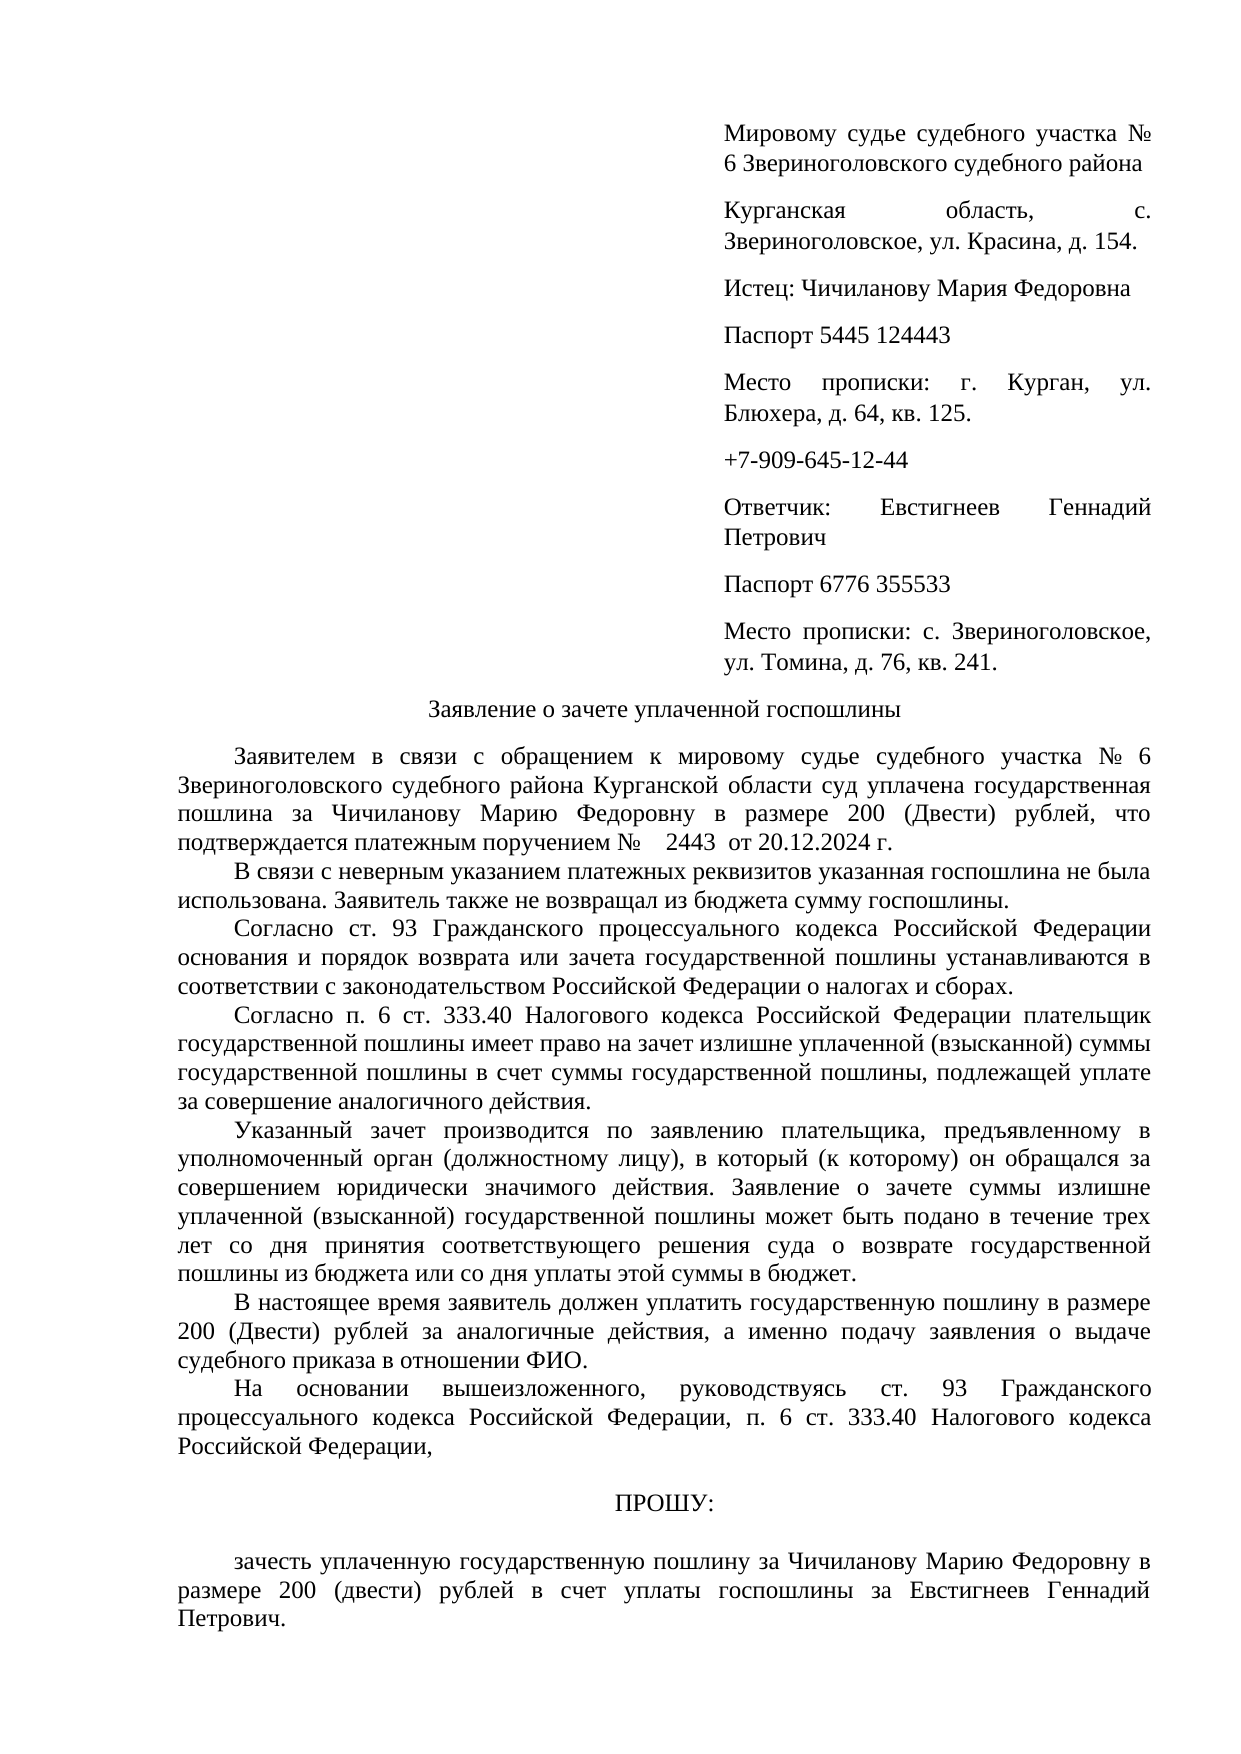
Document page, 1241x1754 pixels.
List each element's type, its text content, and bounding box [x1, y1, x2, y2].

text Заявителем в связи с обращением к мировому судье судебного участка № 6 Звериноголовского судебного района Курганской области суд уплачена государственная пошлина за Чичиланову Марию Федоровну в размере 200 (Двести) рублей, что подтверждается платежным поручением № 2443 от 20.12.2024 г. [177, 741, 1152, 856]
text Мировому судье судебного участка № 6 Звериноголовского судебного района [723, 118, 1152, 177]
text +7-909-645-12-44 [723, 445, 1152, 473]
text Указанный зачет производится по заявлению плательщика, предъявленному в уполномоченный орган (должностному лицу), в который (к которому) он обращался за совершением юридически значимого действия. Заявление о зачете суммы излишне уплаченной (взысканной) государственной пошлины может быть подано в течение трех лет со дня принятия соответствующего решения суда о возврате государственной пошлины из бюджета или со дня уплаты этой суммы в бюджет. [177, 1115, 1152, 1287]
text В настоящее время заявитель должен уплатить государственную пошлину в размере 200 (Двести) рублей за аналогичные действия, а именно подачу заявления о выдаче судебного приказа в отношении ФИО. [177, 1287, 1152, 1373]
text ПРОШУ: [177, 1488, 1152, 1517]
text Паспорт 5445 124443 [723, 320, 1152, 349]
text Курганская область, с. Звериноголовское, ул. Красина, д. 154. [723, 196, 1152, 255]
text В связи с неверным указанием платежных реквизитов указанная госпошлина не была использована. Заявитель также не возвращал из бюджета сумму госпошлины. [177, 856, 1152, 913]
text Истец: Чичиланову Мария Федоровна [723, 273, 1152, 302]
text Ответчик: Евстигнеев Геннадий Петрович [723, 492, 1152, 551]
text Согласно ст. 93 Гражданского процессуального кодекса Российской Федерации основания и порядок возврата или зачета государственной пошлины устанавливаются в соответствии с законодательством Российской Федерации о налогах и сборах. [177, 913, 1152, 1000]
text Заявление о зачете уплаченной госпошлины [177, 694, 1152, 723]
text Паспорт 6776 355533 [723, 569, 1152, 598]
text зачесть уплаченную государственную пошлину за Чичиланову Марию Федоровну в размере 200 (двести) рублей в счет уплаты госпошлины за Евстигнеев Геннадий Петрович. [177, 1546, 1152, 1632]
text На основании вышеизложенного, руководствуясь ст. 93 Гражданского процессуального кодекса Российской Федерации, п. 6 ст. 333.40 Налогового кодекса Российской Федерации, [177, 1373, 1152, 1460]
text Место прописки: с. Звериноголовское, ул. Томина, д. 76, кв. 241. [723, 616, 1152, 676]
text Согласно п. 6 ст. 333.40 Налогового кодекса Российской Федерации плательщик государственной пошлины имеет право на зачет излишне уплаченной (взысканной) суммы государственной пошлины в счет суммы государственной пошлины, подлежащей уплате за совершение аналогичного действия. [177, 1000, 1152, 1115]
text Место прописки: г. Курган, ул. Блюхера, д. 64, кв. 125. [723, 367, 1152, 426]
